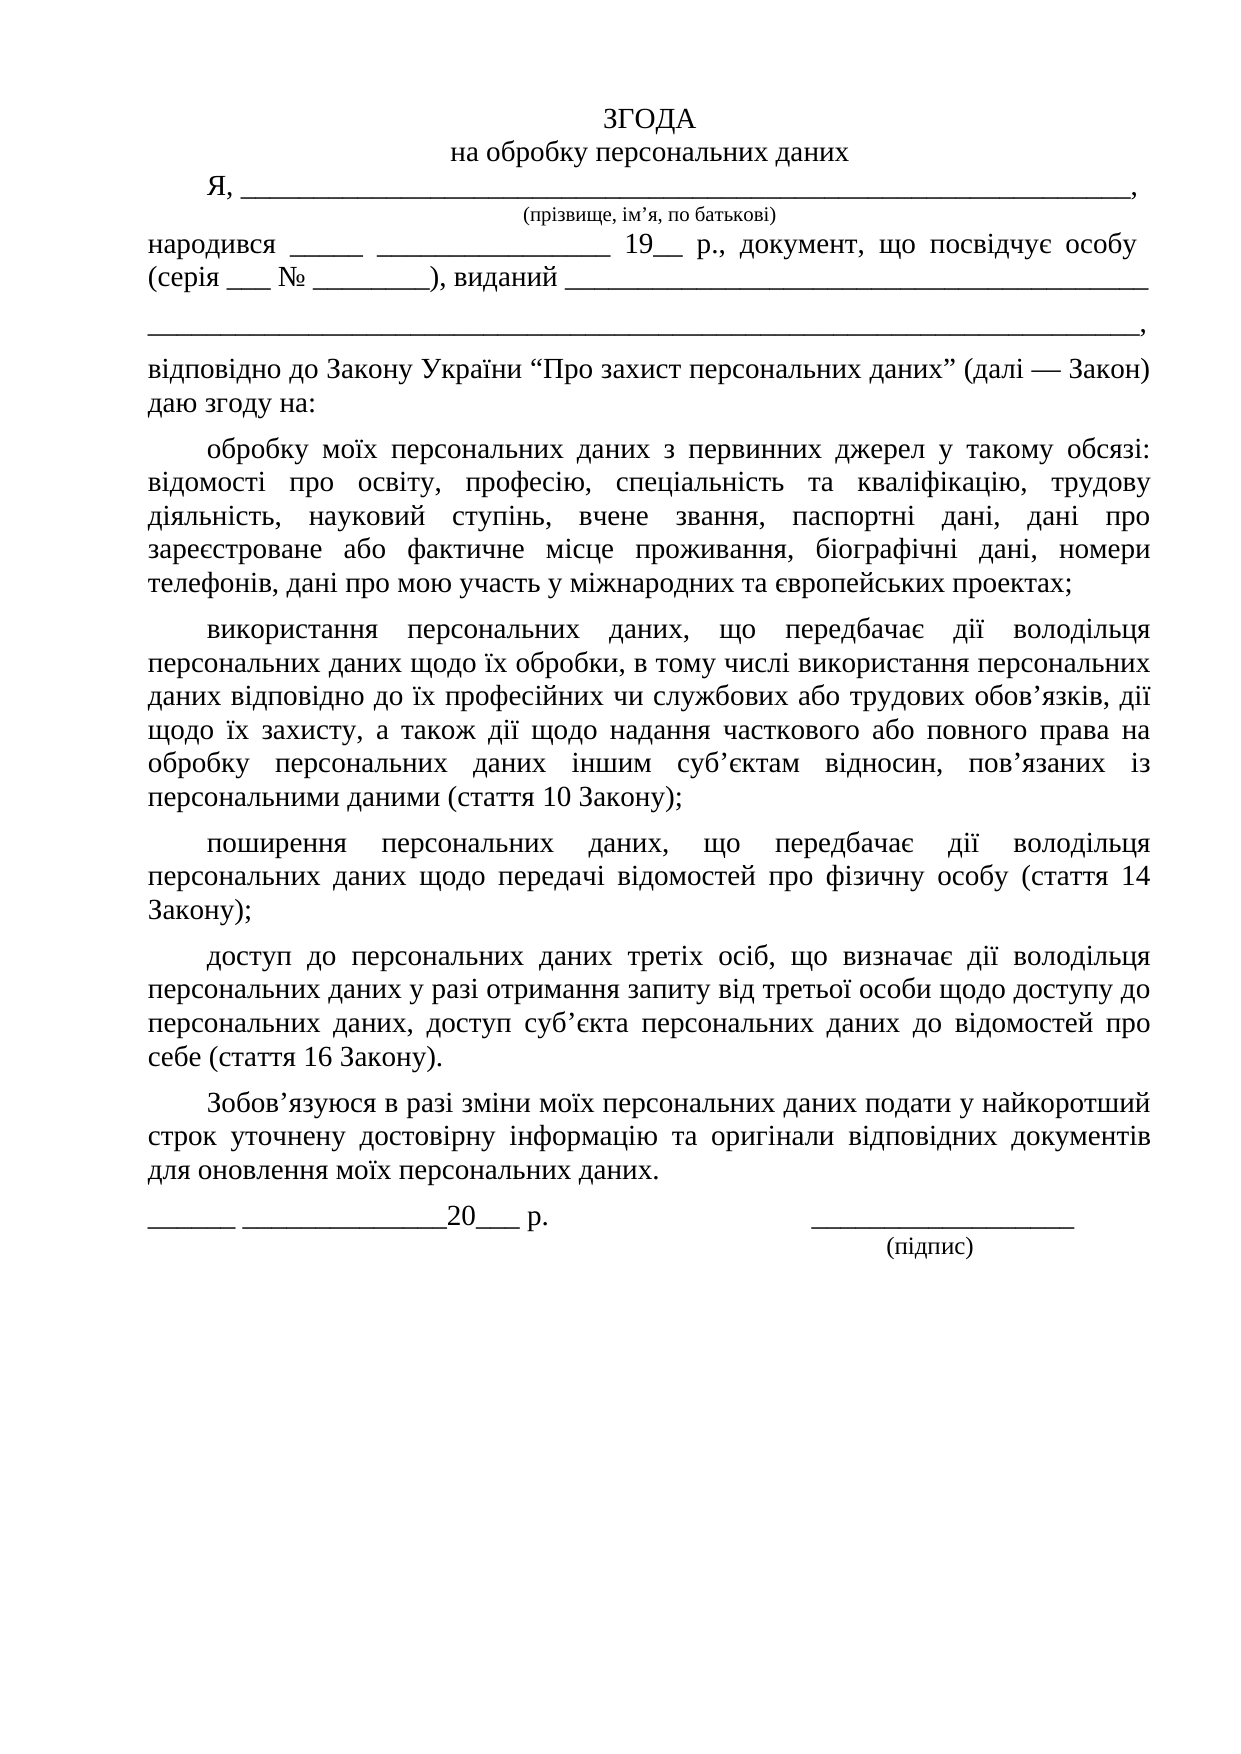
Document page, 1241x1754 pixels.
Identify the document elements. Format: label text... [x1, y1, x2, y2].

text (прізвище, ім’я, по батькові) [148, 202, 1152, 226]
text ____________________________________________________________________, [148, 305, 1152, 339]
text ______ ______________20___ р. __________________ [148, 1198, 1152, 1231]
text Я, _____________________________________________________________, [148, 168, 1152, 202]
text народився _____ ________________ 19__ р., документ, що посвідчує особу (серія ___ № ________), виданий ________________________________________ [148, 226, 1152, 293]
text поширення персональних даних, що передбачає дії володільця персональних даних щодо передачі відомостей про фізичну особу (стаття 14 Закону); [148, 825, 1152, 926]
text відповідно до Закону України “Про захист персональних даних” (далі — Закон) даю згоду на: [148, 351, 1152, 418]
text використання персональних даних, що передбачає дії володільця персональних даних щодо їх обробки, в тому числі використання персональних даних відповідно до їх професійних чи службових або трудових обов’язків, дії щодо їх захисту, а також дії щодо надання часткового або повного права на обробку персональних даних іншим суб’єктам відносин, пов’язаних із персональними даними (стаття 10 Закону); [148, 611, 1152, 812]
text доступ до персональних даних третіх осіб, що визначає дії володільця персональних даних у разі отримання запиту від третьої особи щодо доступу до персональних даних, доступ суб’єкта персональних даних до відомостей про себе (стаття 16 Закону). [148, 938, 1152, 1072]
text Зобов’язуюся в разі зміни моїх персональних даних подати у найкоротший строк уточнену достовірну інформацію та оригінали відповідних документів для оновлення моїх персональних даних. [148, 1085, 1152, 1185]
text (підпис) [148, 1231, 1152, 1260]
text ЗГОДА на обробку персональних даних [148, 101, 1152, 168]
text обробку моїх персональних даних з первинних джерел у такому обсязі: відомості про освіту, професію, спеціальність та кваліфікацію, трудову діяльність, науковий ступінь, вчене звання, паспортні дані, дані про зареєстроване або фактичне місце проживання, біографічні дані, номери телефонів, дані про мою участь у міжнародних та європейських проектах; [148, 431, 1152, 599]
